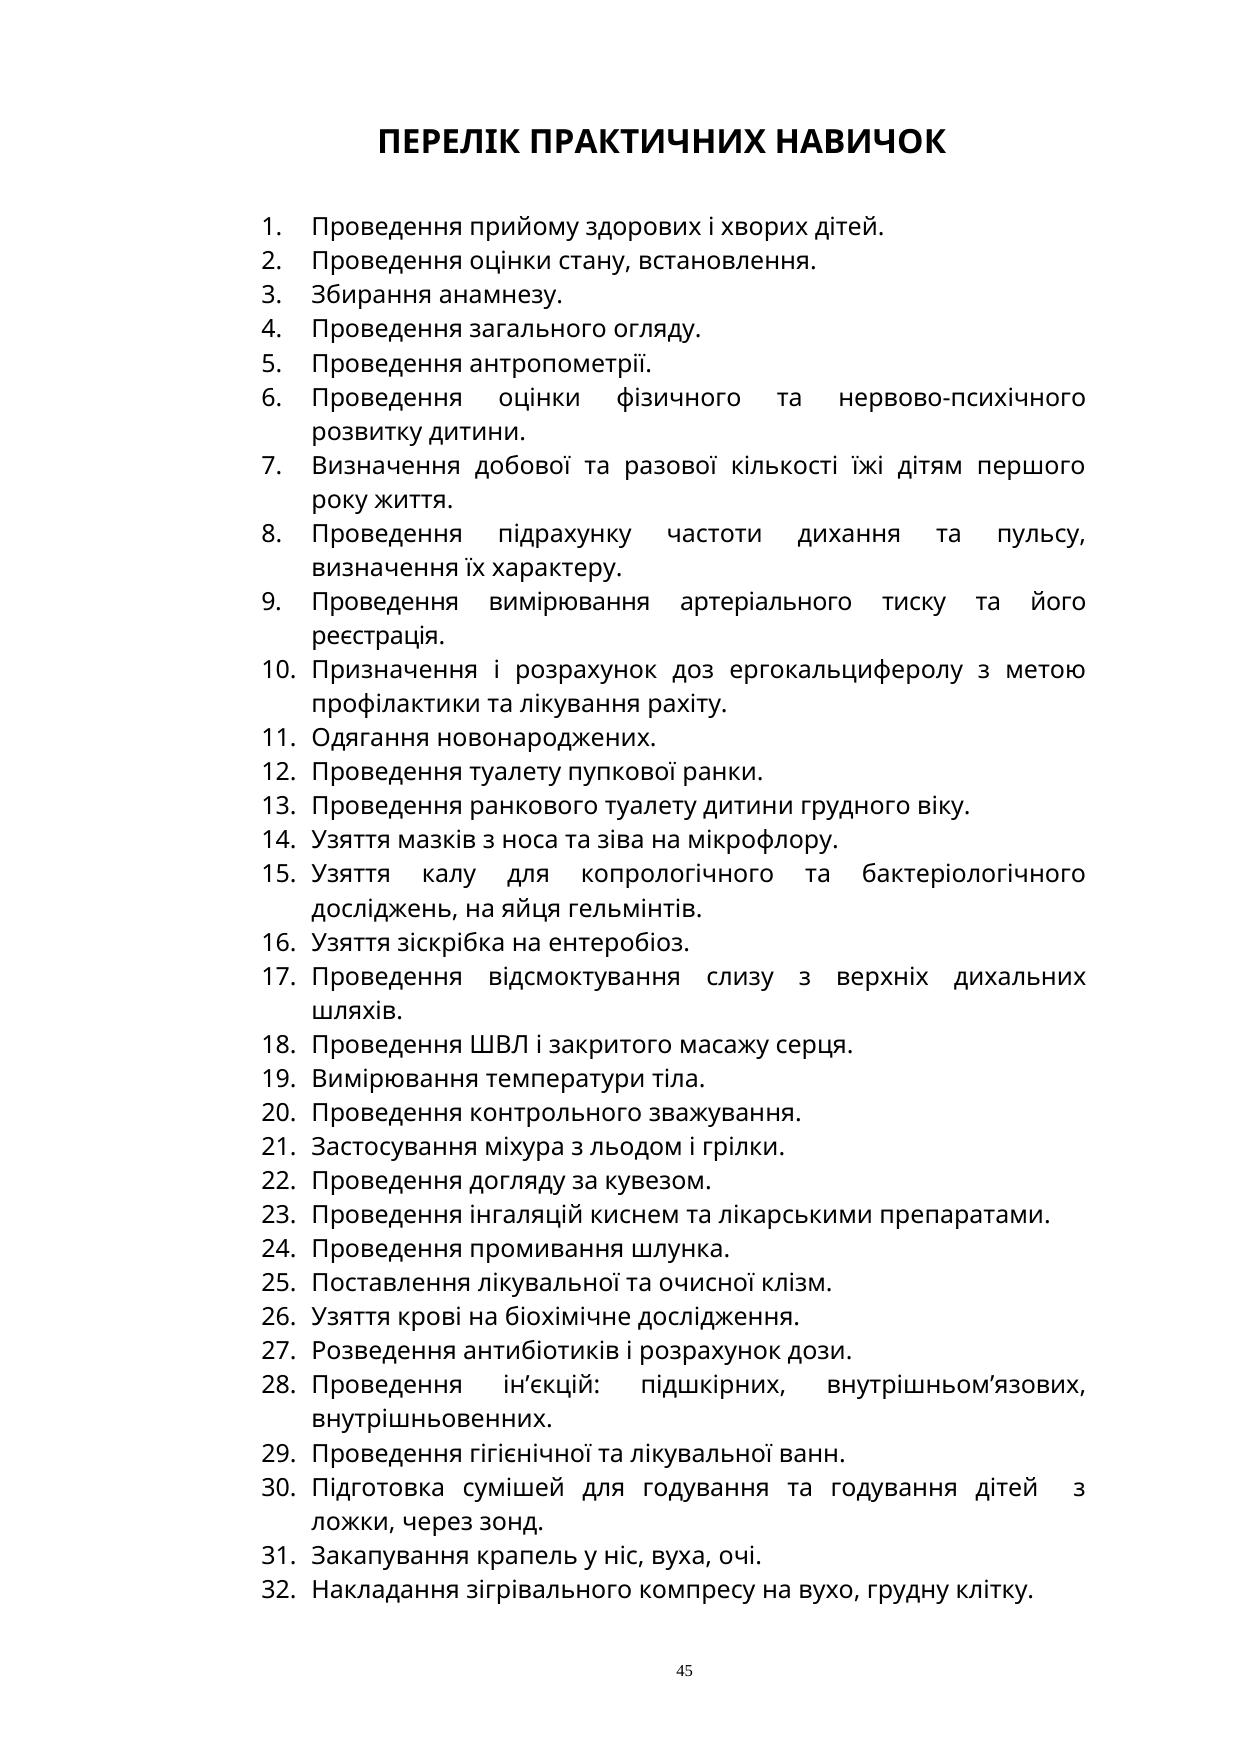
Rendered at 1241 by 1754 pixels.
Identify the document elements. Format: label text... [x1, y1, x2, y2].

list Поставлення лікувальної та очисної клізм. [261, 1265, 1087, 1299]
list Узяття зіскрібка на ентеробіоз. [261, 924, 1087, 958]
list Проведення інгаляцій киснем та лікарськими препаратами. [261, 1197, 1087, 1231]
list Підготовка сумішей для годування та годування дітей з ложки, через зонд. [261, 1469, 1087, 1537]
list Проведення контрольного зважування. [261, 1094, 1087, 1129]
list Проведення промивання шлунка. [261, 1231, 1087, 1265]
list Проведення вимірювання артеріального тиску та його реєстрація. [261, 584, 1087, 652]
list Визначення добової та разової кількості їжі дітям першого року життя. [261, 447, 1087, 516]
list Збирання анамнезу. [261, 277, 1087, 311]
list Застосування міхура з льодом і грілки. [261, 1129, 1087, 1163]
list Проведення відсмоктування слизу з верхніх дихальних шляхів. [261, 958, 1087, 1026]
list Проведення туалету пупкової ранки. [261, 754, 1087, 788]
list Одягання новонароджених. [261, 720, 1087, 754]
list Вимірювання температури тіла. [261, 1061, 1087, 1094]
text ПЕРЕЛІК ПРАКТИЧНИХ НАВИЧОК [236, 118, 1087, 163]
list Проведення прийому здорових і хворих дітей. [261, 209, 1087, 243]
list Узяття калу для копрологічного та бактеріологічного досліджень, на яйця гельмінтів. [261, 856, 1087, 924]
list Проведення догляду за кувезом. [261, 1163, 1087, 1197]
list Розведення антибіотиків і розрахунок дози. [261, 1333, 1087, 1367]
list Узяття крові на біохімічне дослідження. [261, 1299, 1087, 1333]
list Закапування крапель у ніс, вуха, очі. [261, 1537, 1087, 1571]
list Проведення ранкового туалету дитини грудного віку. [261, 788, 1087, 822]
list Проведення оцінки фізичного та нервово-психічного розвитку дитини. [261, 379, 1087, 447]
list Проведення ШВЛ і закритого масажу серця. [261, 1026, 1087, 1061]
list Проведення загального огляду. [261, 311, 1087, 345]
list Проведення оцінки стану, встановлення. [261, 243, 1087, 277]
list Накладання зігрівального компресу на вухо, грудну клітку. [261, 1571, 1087, 1606]
list Проведення ін’єкцій: підшкірних, внутрішньом’язових, внутрішньовенних. [261, 1367, 1087, 1435]
list Узяття мазків з носа та зіва на мікрофлору. [261, 822, 1087, 856]
list Проведення антропометрії. [261, 345, 1087, 379]
list Призначення і розрахунок доз ергокальциферолу з метою профілактики та лікування рахіту. [261, 652, 1087, 720]
list Проведення гігієнічної та лікувальної ванн. [261, 1435, 1087, 1469]
list Проведення підрахунку частоти дихання та пульсу, визначення їх характеру. [261, 516, 1087, 584]
